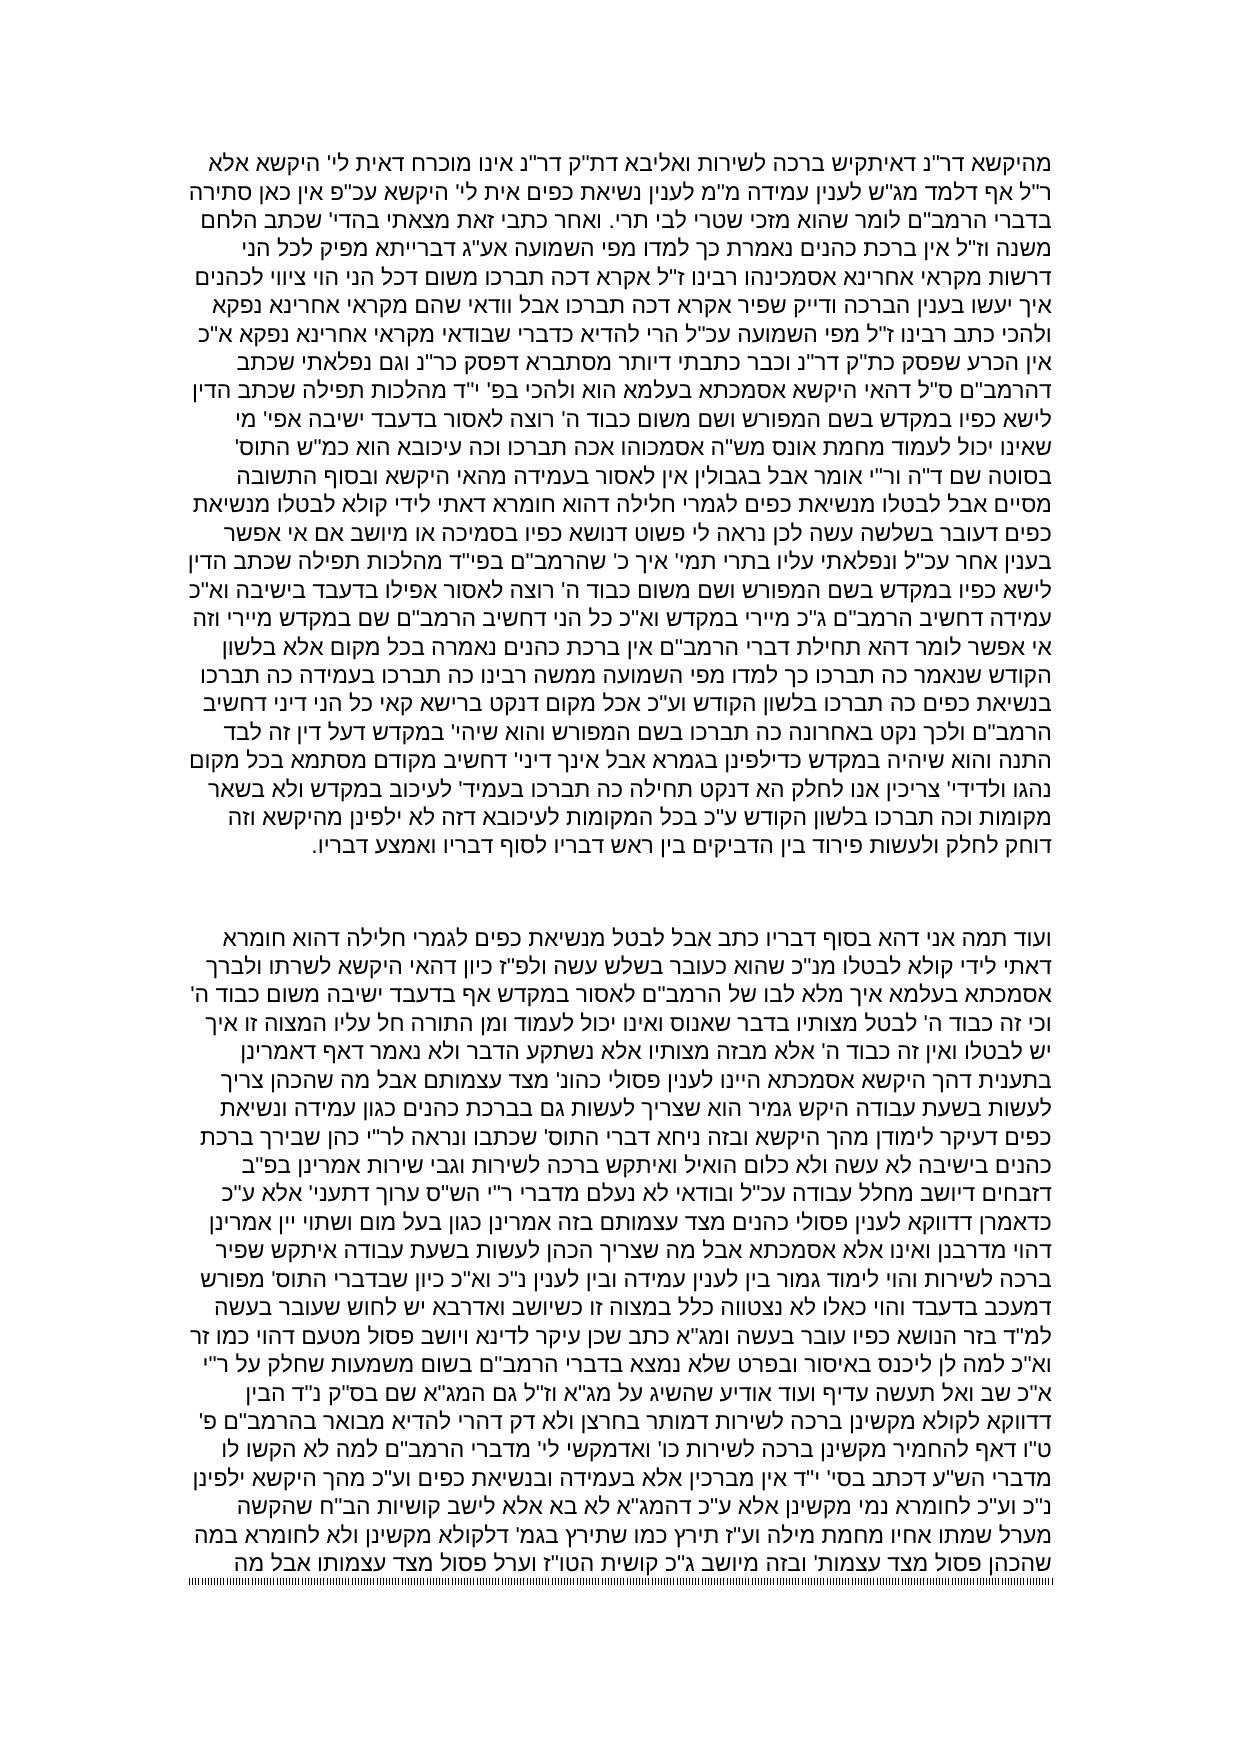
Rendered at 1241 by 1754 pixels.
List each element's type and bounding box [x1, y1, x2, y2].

text [187, 924, 1053, 1585]
text [187, 150, 1053, 859]
